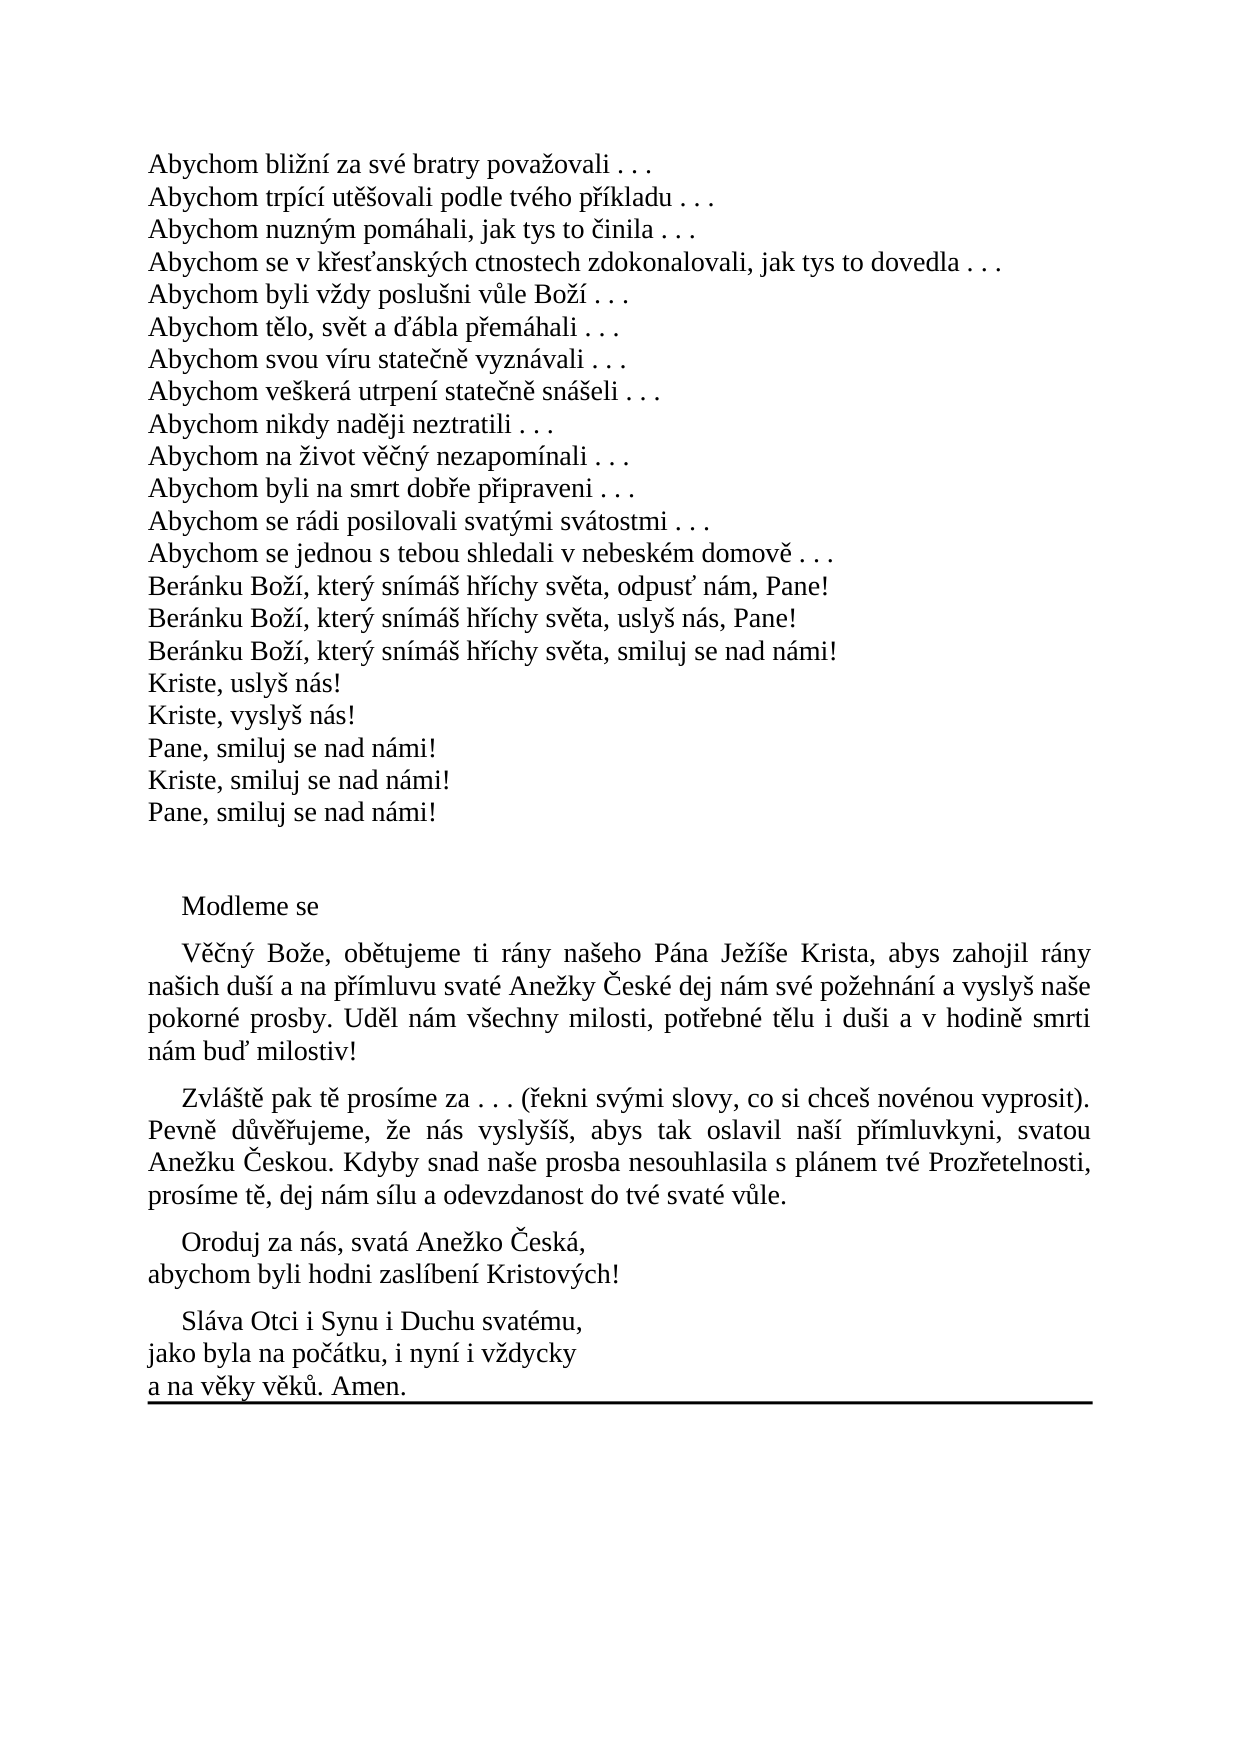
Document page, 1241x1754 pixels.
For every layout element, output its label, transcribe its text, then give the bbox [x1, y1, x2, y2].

text Zvláště pak tě prosíme za . . . (řekni svými slovy, co si chceš novénou vyprosit). Pevně důvěřujeme, že nás vyslyšíš, abys tak oslavil naší přímluvkyni, svatou Anežku Českou. Kdyby snad naše prosba nesouhlasila s plánem tvé Prozřetelnosti, prosíme tě, dej nám sílu a odevzdanost do tvé svaté vůle. [148, 1081, 1093, 1210]
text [148, 148, 1093, 828]
text Modleme se [148, 889, 1093, 922]
text Sláva Otci i Synu i Duchu svatému, jako byla na počátku, i nyní i vždycky a na věky věků. Amen. [148, 1304, 1093, 1401]
text Věčný Bože, obětujeme ti rány našeho Pána Ježíše Krista, abys zahojil rány našich duší a na přímluvu svaté Anežky České dej nám své požehnání a vyslyš naše pokorné prosby. Uděl nám všechny milosti, potřebné tělu i duši a v hodině smrti nám buď milostiv! [148, 936, 1093, 1066]
text Oroduj za nás, svatá Anežko Česká, abychom byli hodni zaslíbení Kristových! [148, 1225, 1093, 1289]
